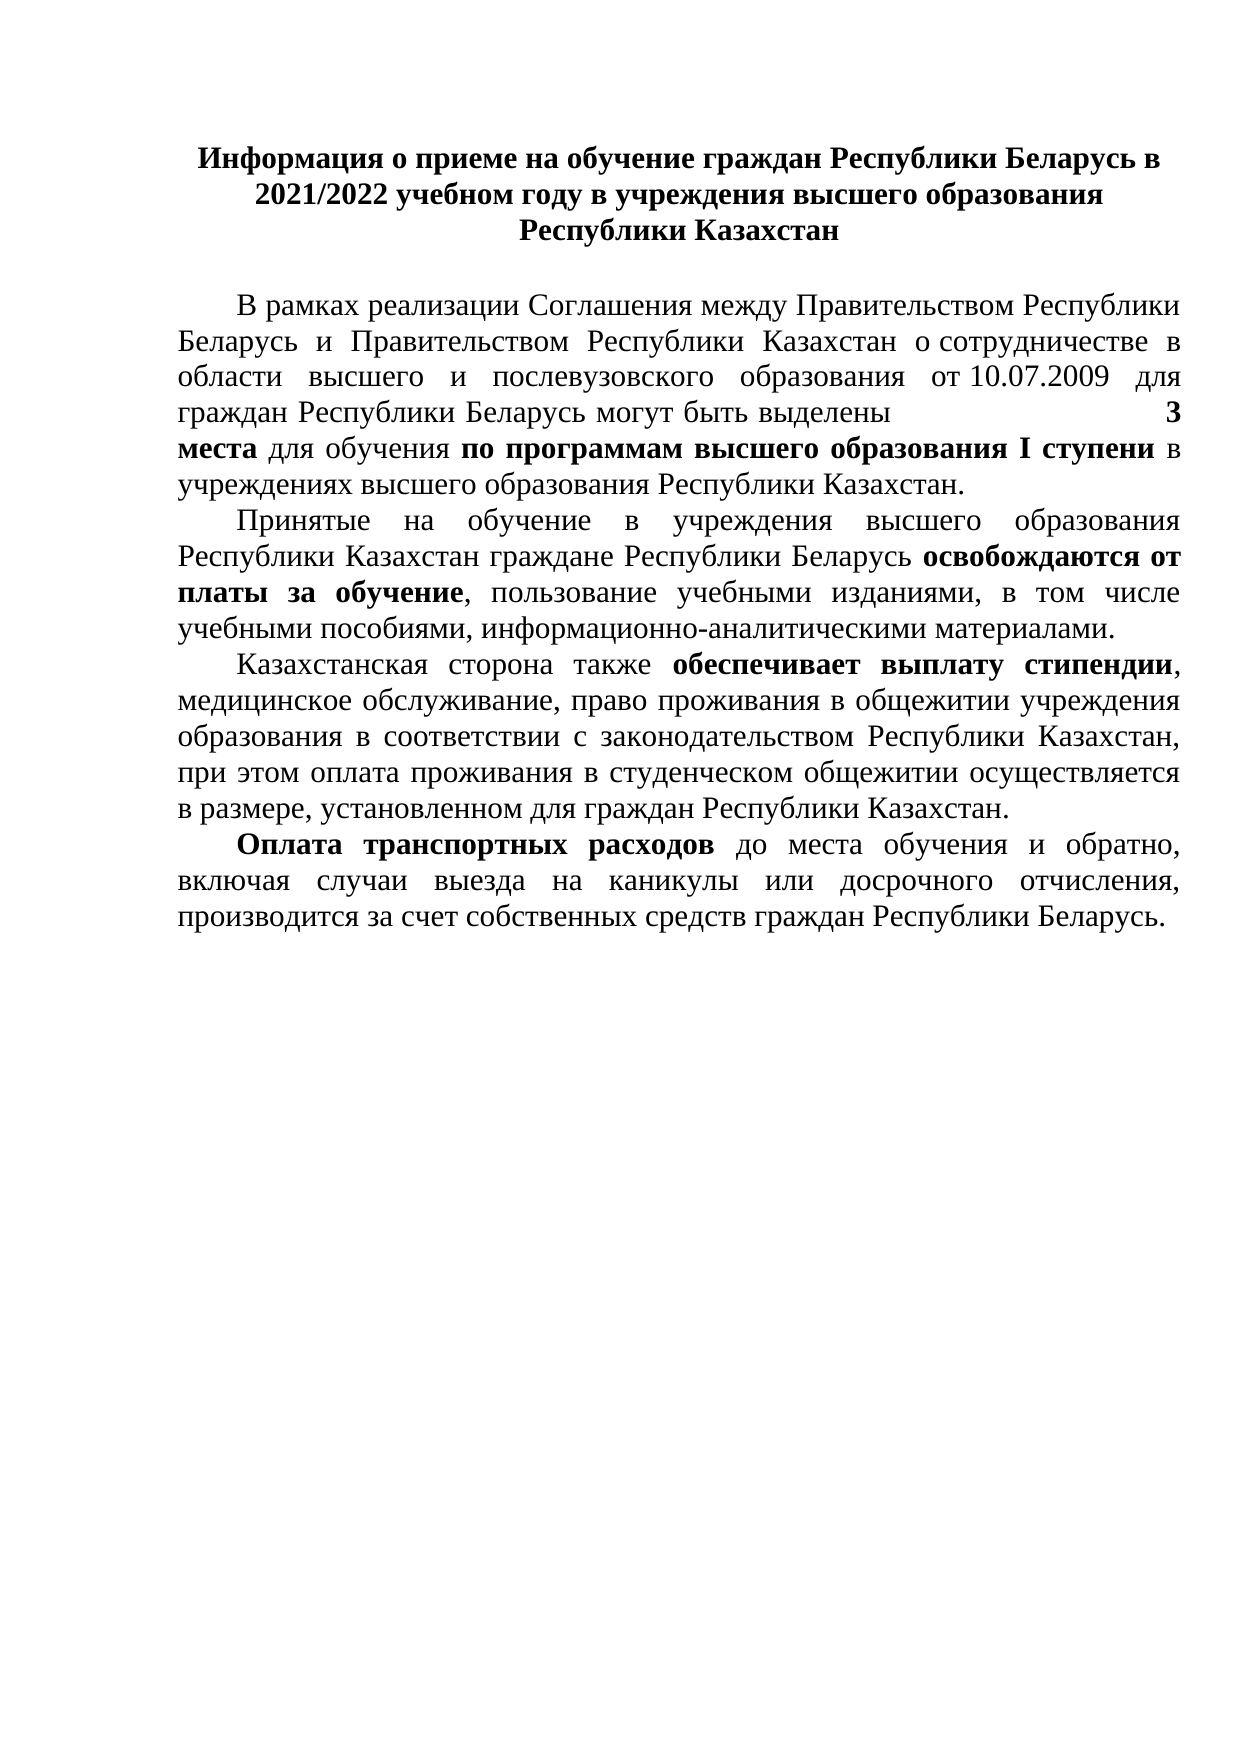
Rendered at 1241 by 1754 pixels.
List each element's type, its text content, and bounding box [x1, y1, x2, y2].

text В рамках реализации Соглашения между Правительством Республики Беларусь и Правительством Республики Казахстан о сотрудничестве в области высшего и послевузовского образования от 10.07.2009 для граждан Республики Беларусь могут быть выделены 3 места для обучения по программам высшего образования I ступени в учреждениях высшего образования Республики Казахстан. [177, 286, 1181, 501]
text Принятые на обучение в учреждения высшего образования Республики Казахстан граждане Республики Беларусь освобождаются от платы за обучение, пользование учебными изданиями, в том числе учебными пособиями, информационно-аналитическими материалами. [177, 501, 1181, 645]
text Казахстанская сторона также обеспечивает выплату стипендии, медицинское обслуживание, право проживания в общежитии учреждения образования в соответствии с законодательством Республики Казахстан, при этом оплата проживания в студенческом общежитии осуществляется в размере, установленном для граждан Республики Казахстан. [177, 645, 1181, 825]
text Информация о приеме на обучение граждан Республики Беларусь в 2021/2022 учебном году в учреждения высшего образования Республики Казахстан [177, 140, 1181, 247]
text Оплата транспортных расходов до места обучения и обратно, включая случаи выезда на каникулы или досрочного отчисления, производится за счет собственных средств граждан Республики Беларусь. [177, 825, 1181, 933]
